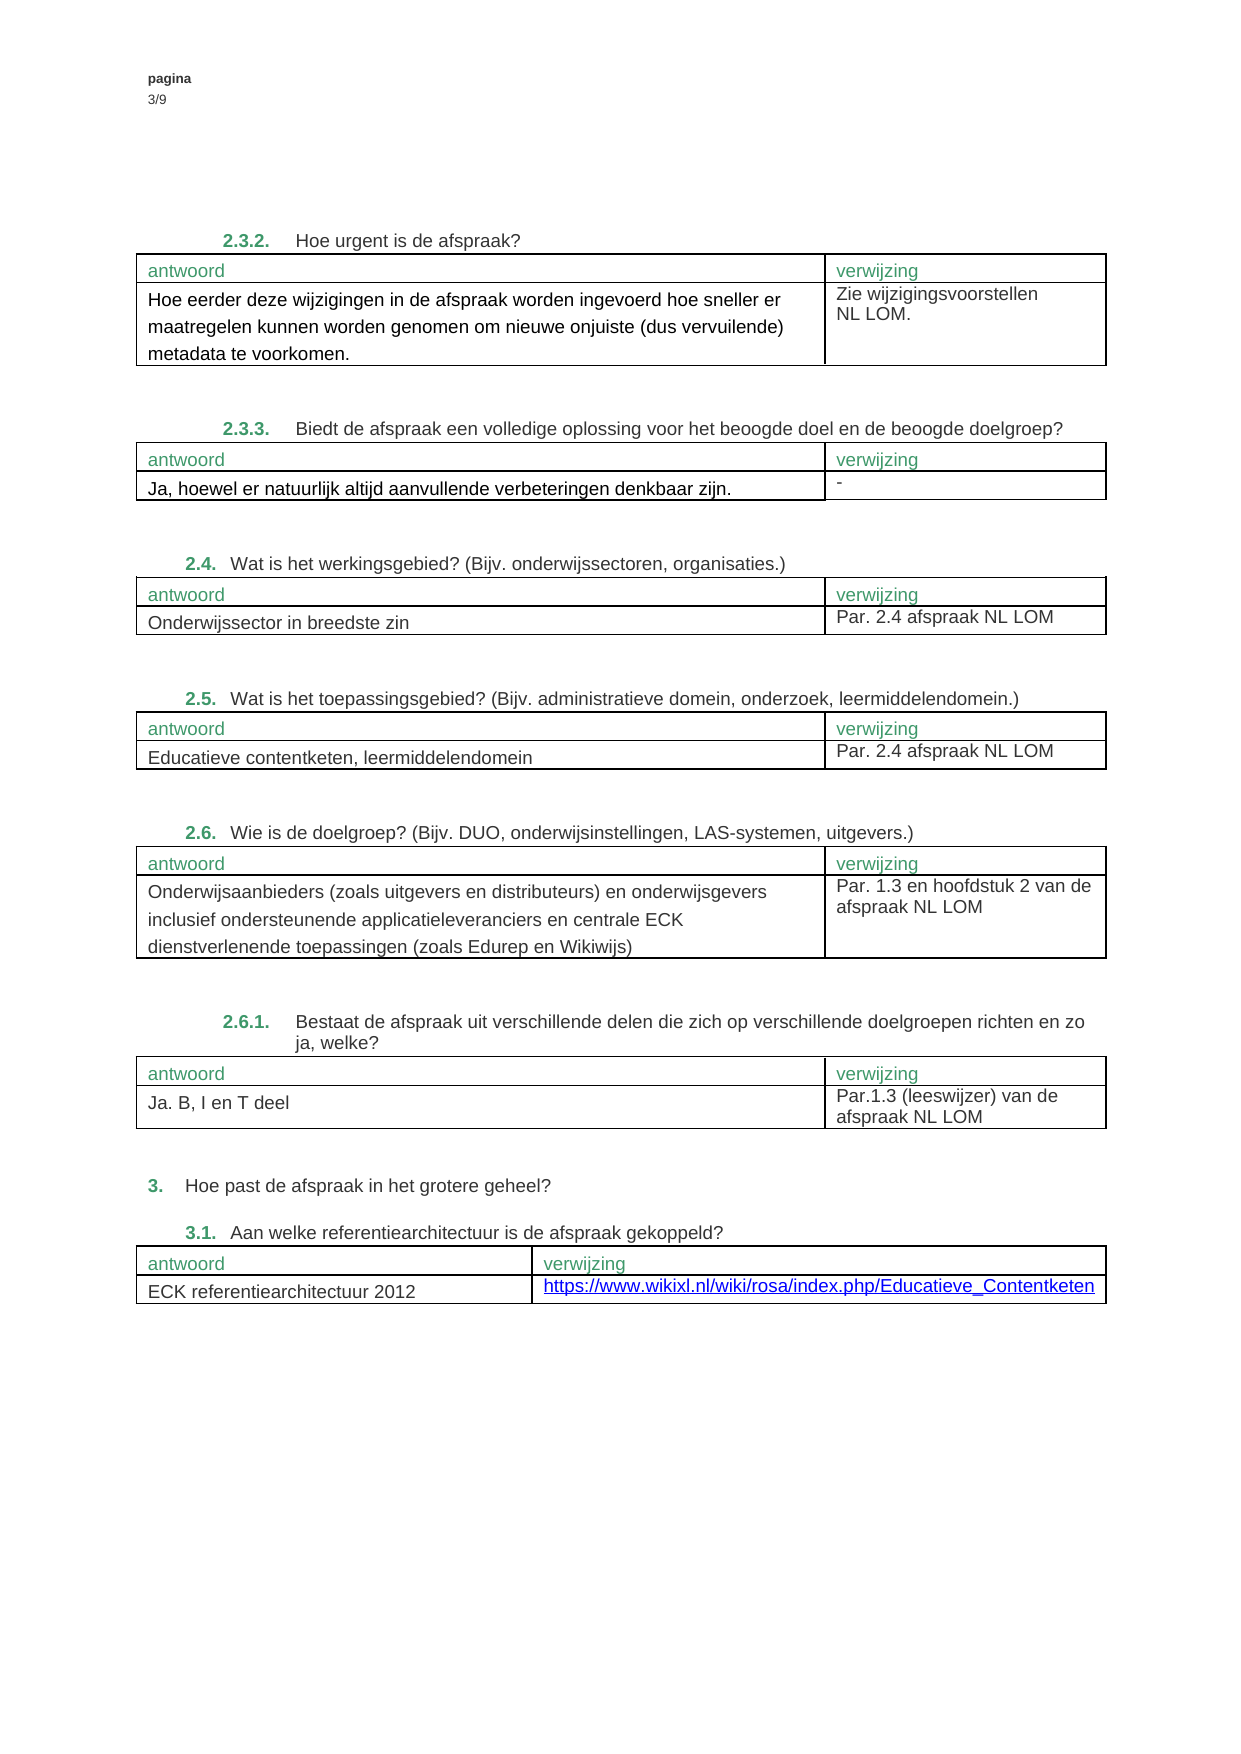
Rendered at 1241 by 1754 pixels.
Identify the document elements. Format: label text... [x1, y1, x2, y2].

table_header verwijzing [533, 1247, 1105, 1274]
table_header antwoord [137, 1057, 825, 1084]
table_cell https://www.wikixl.nl/wiki/rosa/index.php/Educatieve_Contentketen [533, 1276, 1105, 1303]
table_header verwijzing [826, 847, 1105, 874]
table_header antwoord [137, 1247, 531, 1274]
table_header antwoord [137, 713, 824, 739]
table_header verwijzing [826, 578, 1105, 605]
subtitle Wat is het toepassingsgebied? (Bijv. administratieve domein, onderzoek, leermiddelendomein.) [185, 687, 1092, 709]
table_header antwoord [137, 255, 824, 282]
table_cell Par. 2.4 afspraak NL LOM [826, 607, 1105, 634]
table_cell ECK referentiearchitectuur 2012 [137, 1276, 531, 1303]
table_cell Zie wijzigingsvoorstellen NL LOM. [826, 283, 1105, 364]
table_cell Par. 2.4 afspraak NL LOM [826, 741, 1105, 768]
table_cell Par. 1.3 en hoofdstuk 2 van de afspraak NL LOM [826, 876, 1105, 957]
subtitle Wie is de doelgroep? (Bijv. DUO, onderwijsinstellingen, LAS-systemen, uitgevers.) [185, 822, 1092, 843]
table_cell Onderwijsaanbieders (zoals uitgevers en distributeurs) en onderwijsgevers inclusief ondersteunende applicatieleveranciers en centrale ECK dienstverlenende toepassingen (zoals Edurep en Wikiwijs) [137, 876, 824, 957]
table_header antwoord [137, 578, 824, 605]
table_cell Par.1.3 (leeswijzer) van de afspraak NL LOM [826, 1086, 1105, 1128]
table_header verwijzing [826, 443, 1105, 470]
subtitle Bestaat de afspraak uit verschillende delen die zich op verschillende doelgroepen richten en zo ja, welke? [223, 1011, 1092, 1054]
table_header verwijzing [826, 255, 1105, 282]
table_cell Onderwijssector in breedste zin [137, 607, 824, 634]
subtitle Wat is het werkingsgebied? (Bijv. onderwijssectoren, organisaties.) [185, 553, 1092, 574]
subtitle Aan welke referentiearchitectuur is de afspraak gekoppeld? [185, 1222, 1092, 1243]
table_header antwoord [137, 443, 824, 470]
subtitle Hoe urgent is de afspraak? [223, 229, 1092, 251]
table_header verwijzing [826, 1057, 1105, 1084]
table_cell Ja. B, I en T deel [137, 1086, 824, 1128]
table_cell Ja, hoewel er natuurlijk altijd aanvullende verbeteringen denkbaar zijn. [137, 472, 824, 499]
subtitle Hoe past de afspraak in het grotere geheel? [148, 1175, 1092, 1197]
table_cell - [826, 472, 1105, 499]
table_cell Hoe eerder deze wijzigingen in de afspraak worden ingevoerd hoe sneller er maatregelen kunnen worden genomen om nieuwe onjuiste (dus vervuilende) metadata te voorkomen. [137, 283, 824, 364]
table_cell Educatieve contentketen, leermiddelendomein [137, 741, 824, 768]
table_header verwijzing [826, 713, 1105, 739]
table_header antwoord [137, 847, 824, 874]
subtitle Biedt de afspraak een volledige oplossing voor het beoogde doel en de beoogde doelgroep? [223, 418, 1092, 440]
